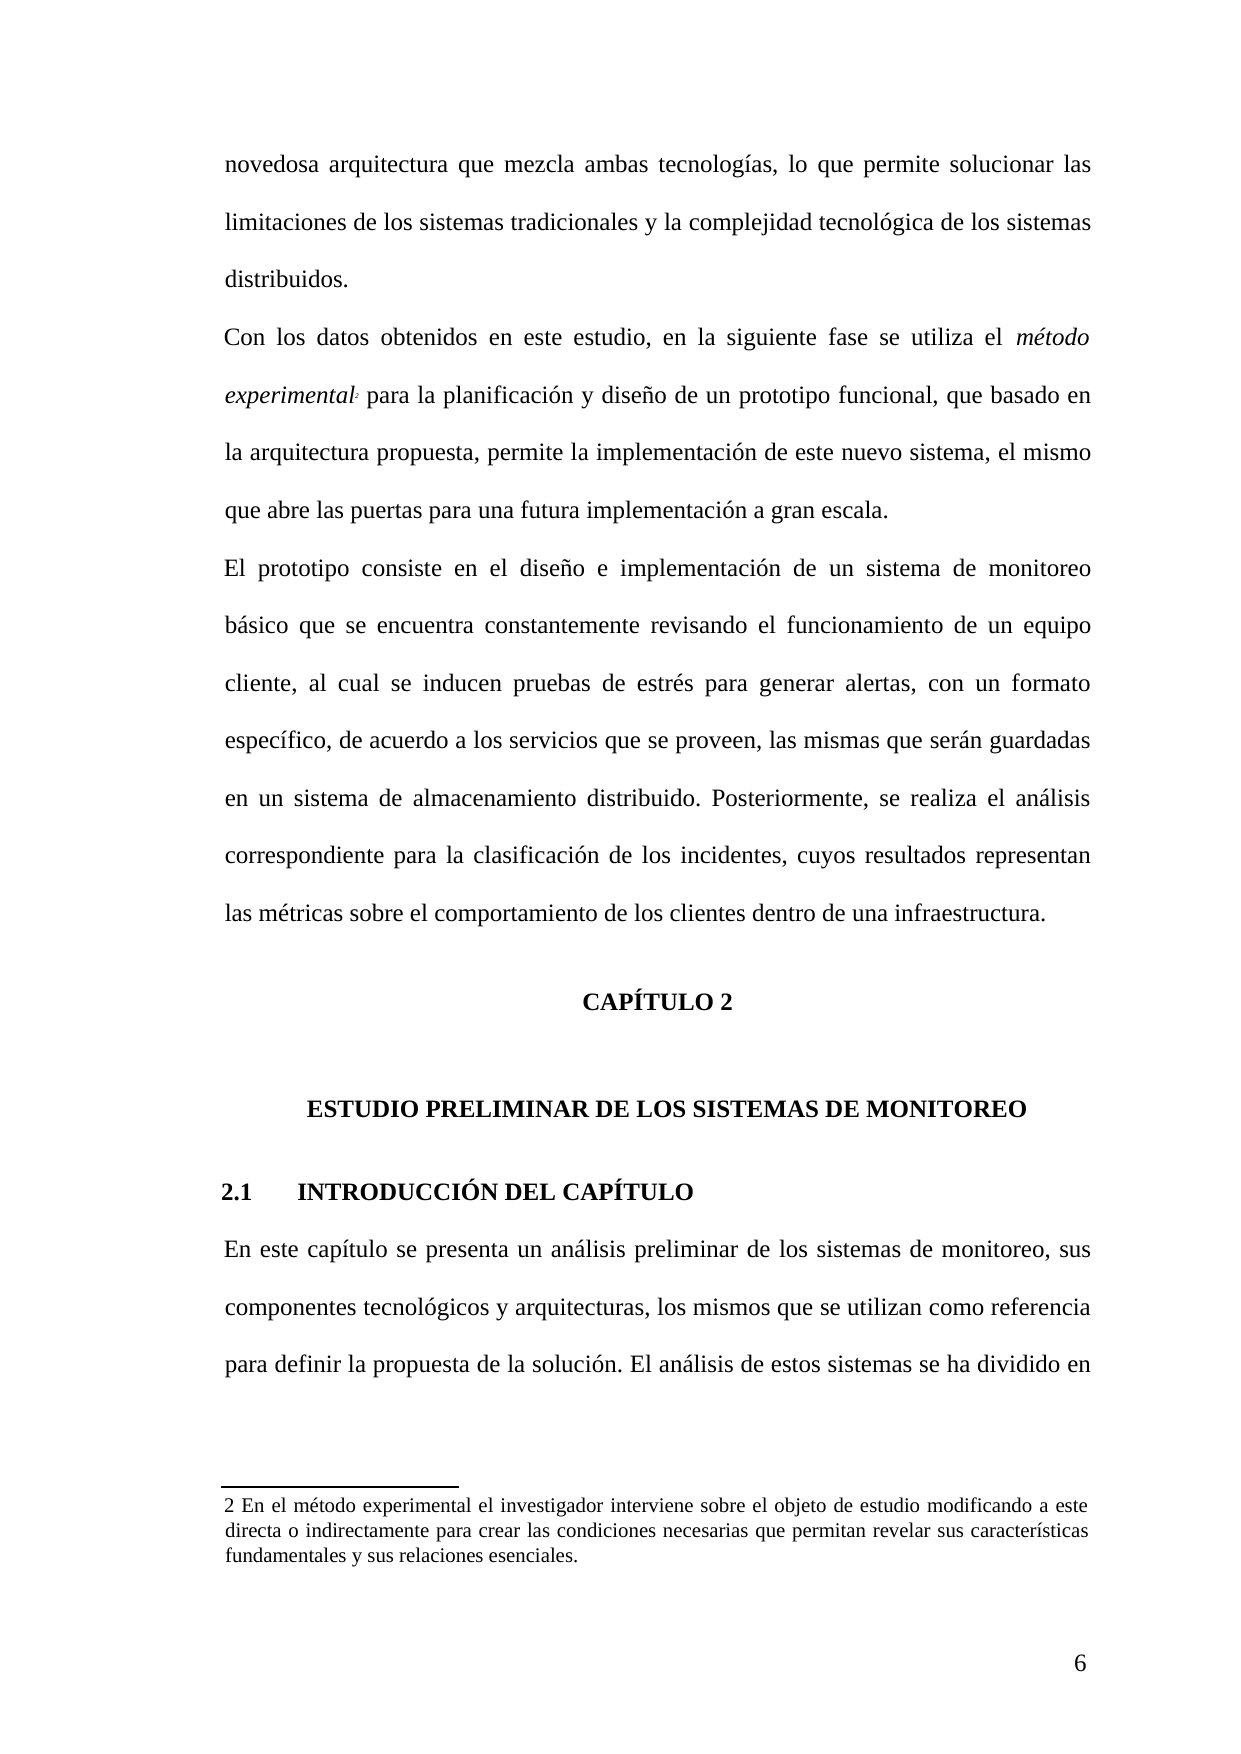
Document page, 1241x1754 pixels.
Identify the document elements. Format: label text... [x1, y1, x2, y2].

subtitle 2.ESTUDIO PRELIMINAR DE LOS SISTEMAS DE MONITOREO [221, 1094, 1094, 1123]
text El prototipo consiste en el diseño e implementación de un sistema de monitoreo básico que se encuentra constantemente revisando el funcionamiento de un equipo cliente, al cual se inducen pruebas de estrés para generar alertas, con un formato específico, de acuerdo a los servicios que se proveen, las mismas que serán guardadas en un sistema de almacenamiento distribuido. Posteriormente, se realiza el análisis correspondiente para la clasificación de los incidentes, cuyos resultados representan las métricas sobre el comportamiento de los clientes dentro de una infraestructura. [223, 553, 1092, 927]
text Con los datos obtenidos en este estudio, en la siguiente fase se utiliza el método experimental para la planificación y diseño de un prototipo funcional, que basado en la arquitectura propuesta, permite la implementación de este nuevo sistema, el mismo que abre las puertas para una futura implementación a gran escala. [223, 322, 1092, 524]
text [223, 149, 1092, 293]
subtitle 2.1 INTRODUCCIÓN DEL CAPÍTULO [221, 1177, 1169, 1206]
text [223, 1234, 1092, 1378]
subtitle CAPÍTULO 2 [221, 987, 1094, 1016]
